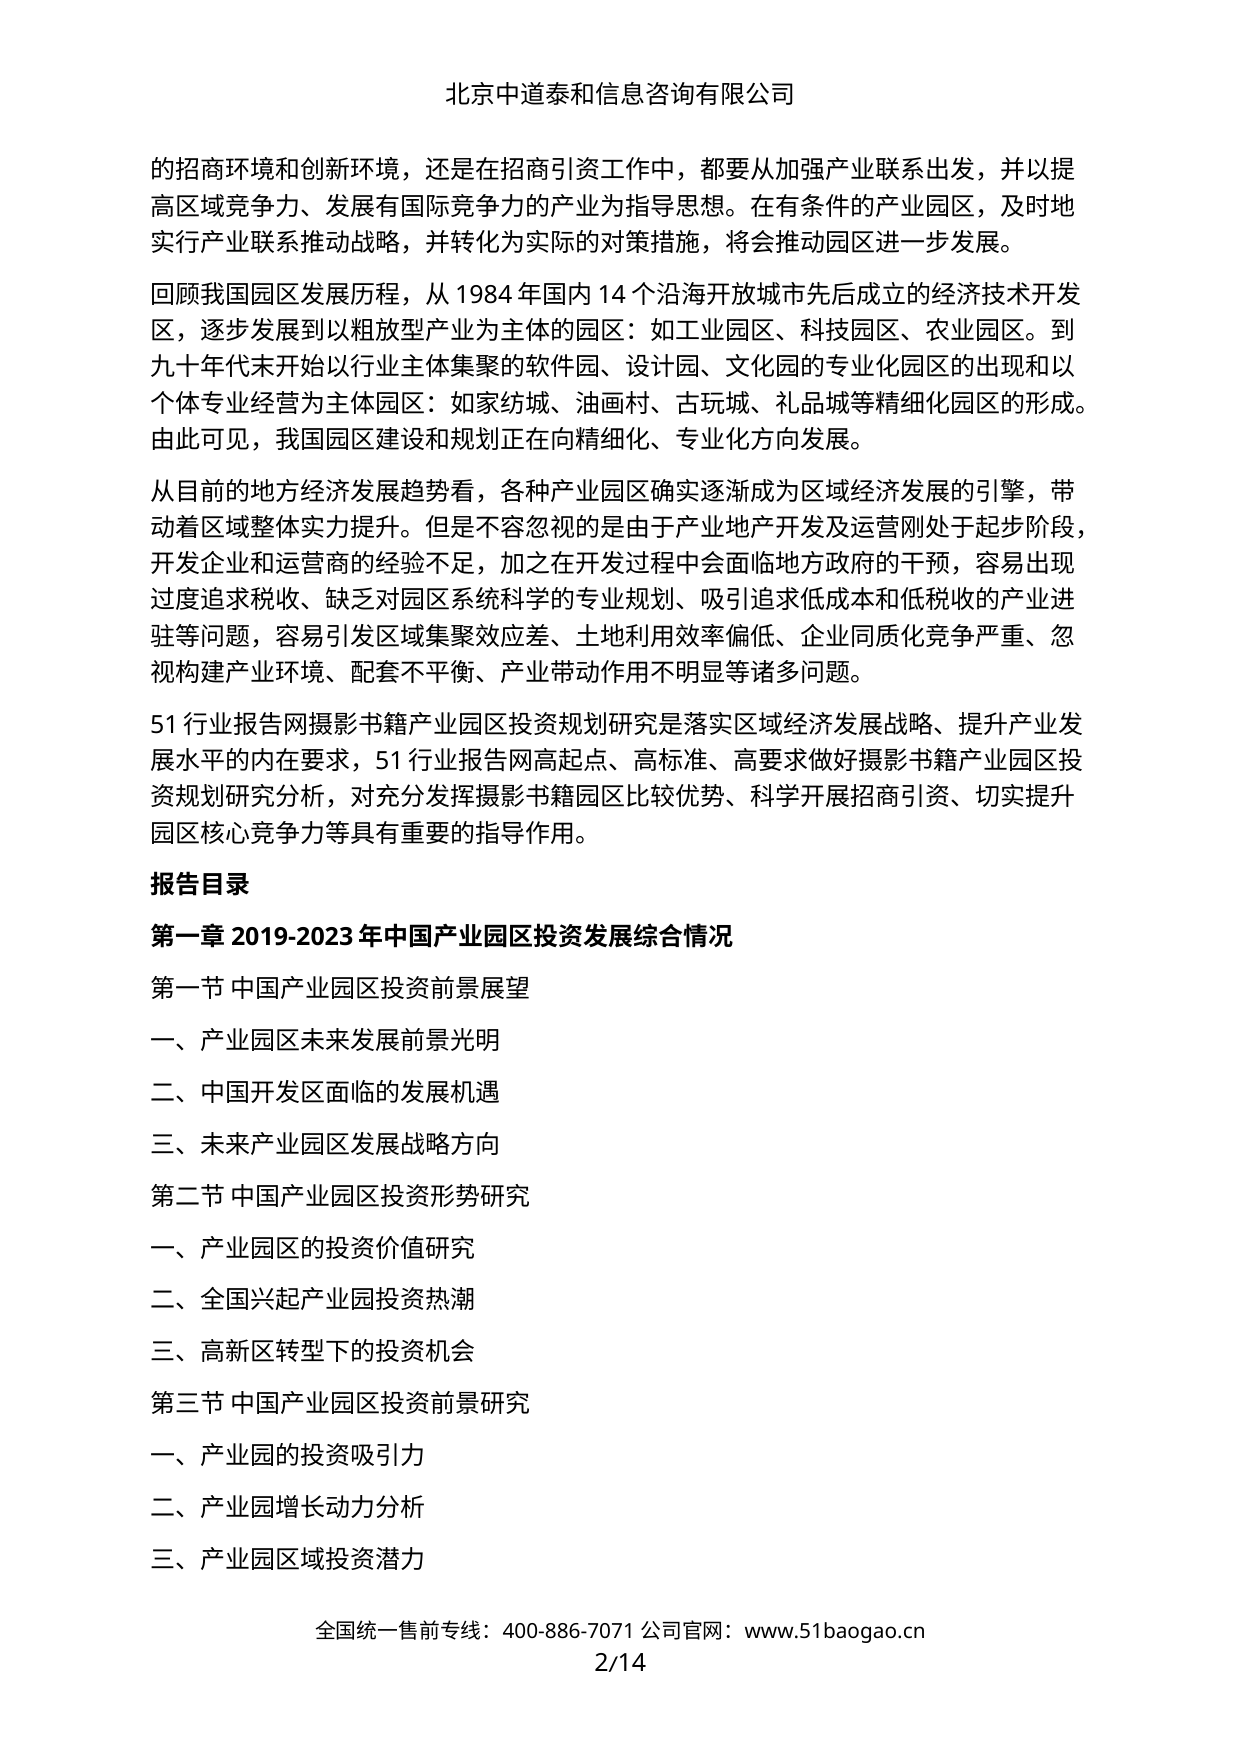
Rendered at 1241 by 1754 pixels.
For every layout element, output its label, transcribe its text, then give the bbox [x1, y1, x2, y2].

text 第二节 中国产业园区投资形势研究 [150, 1176, 1090, 1212]
text 第三节 中国产业园区投资前景研究 [150, 1384, 1090, 1420]
text 三、产业园区域投资潜力 [150, 1539, 1090, 1576]
text 一、产业园的投资吸引力 [150, 1436, 1090, 1472]
text 报告目录 [150, 865, 1090, 901]
text 二、中国开发区面临的发展机遇 [150, 1072, 1090, 1109]
text 第一章 2019-2023年中国产业园区投资发展综合情况 [150, 917, 1090, 953]
text 回顾我国园区发展历程，从1984年国内14个沿海开放城市先后成立的经济技术开发区，逐步发展到以粗放型产业为主体的园区：如工业园区、科技园区、农业园区。到九十年代末开始以行业主体集聚的软件园、设计园、文化园的专业化园区的出现和以个体专业经营为主体园区：如家纺城、油画村、古玩城、礼品城等精细化园区的形成。由此可见，我国园区建设和规划正在向精细化、专业化方向发展。 [150, 274, 1090, 456]
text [150, 150, 1090, 259]
text 51行业报告网摄影书籍产业园区投资规划研究是落实区域经济发展战略、提升产业发展水平的内在要求，51行业报告网高起点、高标准、高要求做好摄影书籍产业园区投资规划研究分析，对充分发挥摄影书籍园区比较优势、科学开展招商引资、切实提升园区核心竞争力等具有重要的指导作用。 [150, 704, 1090, 849]
text 一、产业园区未来发展前景光明 [150, 1021, 1090, 1057]
text 二、产业园增长动力分析 [150, 1487, 1090, 1524]
text 一、产业园区的投资价值研究 [150, 1228, 1090, 1264]
text 第一节 中国产业园区投资前景展望 [150, 969, 1090, 1005]
text 三、未来产业园区发展战略方向 [150, 1124, 1090, 1161]
text 二、全国兴起产业园投资热潮 [150, 1280, 1090, 1316]
text 从目前的地方经济发展趋势看，各种产业园区确实逐渐成为区域经济发展的引擎，带动着区域整体实力提升。但是不容忽视的是由于产业地产开发及运营刚处于起步阶段，开发企业和运营商的经验不足，加之在开发过程中会面临地方政府的干预，容易出现过度追求税收、缺乏对园区系统科学的专业规划、吸引追求低成本和低税收的产业进驻等问题，容易引发区域集聚效应差、土地利用效率偏低、企业同质化竞争严重、忽视构建产业环境、配套不平衡、产业带动作用不明显等诸多问题。 [150, 471, 1090, 689]
text 三、高新区转型下的投资机会 [150, 1332, 1090, 1368]
